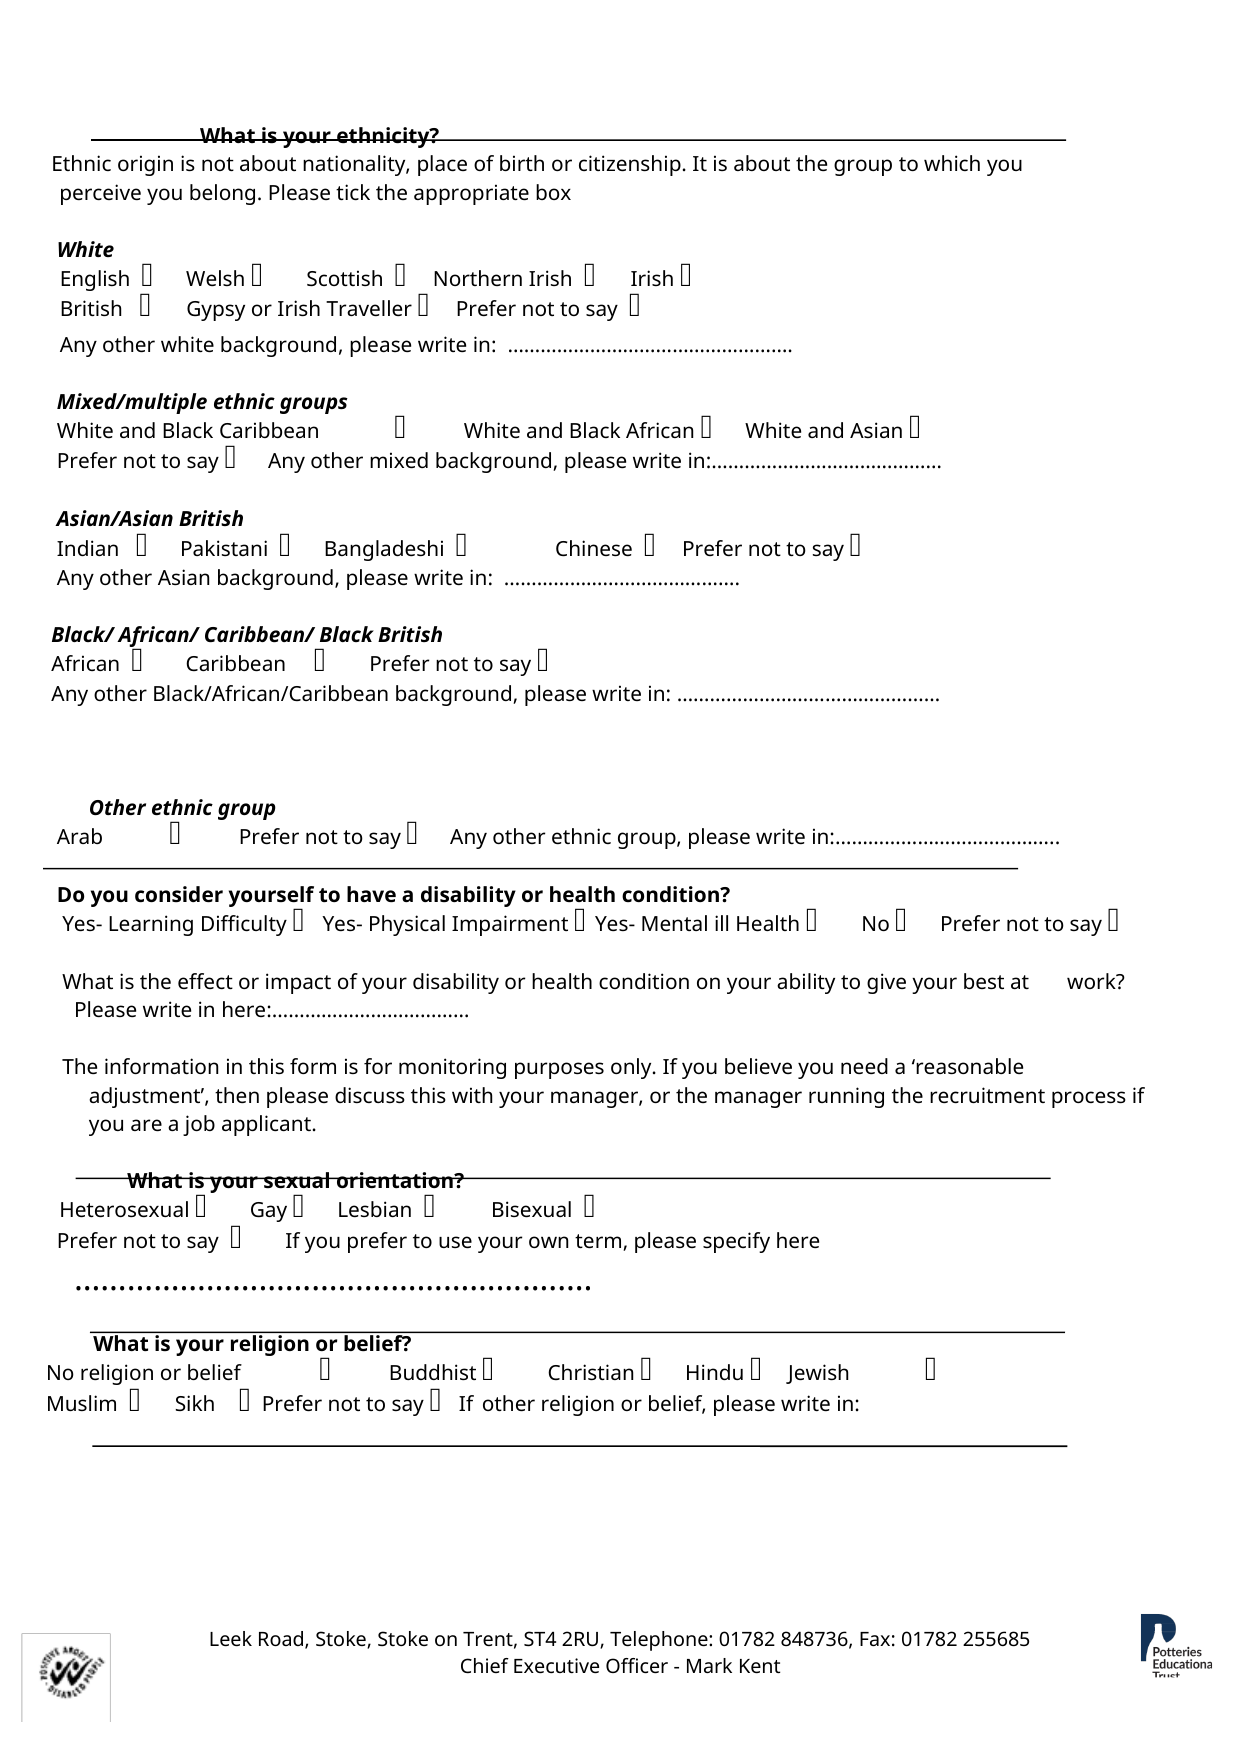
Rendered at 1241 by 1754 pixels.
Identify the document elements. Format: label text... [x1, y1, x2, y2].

picture [1140, 1613, 1212, 1677]
text British Gypsy or Irish Traveller Prefer not to say [29, 294, 1152, 324]
text Arab Prefer not to say Any other ethnic group, please write in:………………………………….. [29, 821, 1152, 851]
text African Caribbean Prefer not to say [29, 649, 1152, 679]
text Prefer not to say If you prefer to use your own term, please specify here ……………………………………………….…. [29, 1225, 1152, 1301]
text Indian Pakistani Bangladeshi Chinese Prefer not to say [29, 533, 1152, 563]
text No religion or belief Buddhist Christian Hindu Jewish [29, 1357, 1152, 1388]
text English Welsh Scottish Northern Irish Irish [29, 263, 1152, 294]
text What is your sexual orientation? [29, 1166, 1152, 1194]
text Mixed/multiple ethnic groups [29, 387, 1152, 416]
text Any other white background, please write in: ……………………………………………. [29, 330, 1152, 359]
text What is your ethnicity? [59, 121, 1152, 149]
text White [29, 235, 1152, 263]
text Black/ African/ Caribbean/ Black British [29, 620, 1152, 649]
text Do you consider yourself to have a disability or health condition? [29, 880, 1152, 908]
text Ethnic origin is not about nationality, place of birth or citizenship. It is about the group to which you perceive you belong. Please tick the appropriate box [29, 149, 1152, 206]
text The information in this form is for monitoring purposes only. If you believe you need a ‘reasonable adjustment’, then please discuss this with your manager, or the manager running the recruitment process if you are a job applicant. [29, 1052, 1152, 1138]
text What is the effect or impact of your disability or health condition on your ability to give your best at work? Please write in here:……………………………… [29, 967, 1152, 1024]
text Any other Black/African/Caribbean background, please write in: ………………………………………… [29, 679, 1152, 707]
text Yes- Learning Difficulty Yes- Physical Impairment Yes- Mental ill Health No Prefer not to say [29, 908, 1152, 939]
text White and Black Caribbean White and Black African White and Asian [29, 416, 1152, 446]
text Other ethnic group [89, 793, 1152, 821]
text What is your religion or belief? [44, 1329, 1137, 1357]
picture [15, 1626, 119, 1721]
text Any other Asian background, please write in: ……………………………………. [29, 563, 1152, 592]
text Heterosexual Gay Lesbian Bisexual [59, 1194, 1152, 1225]
text Muslim Sikh Prefer not to say If other religion or belief, please write in: [29, 1388, 1152, 1418]
text Asian/Asian British [29, 504, 1152, 533]
text Prefer not to say Any other mixed background, please write in:…………………………………… [29, 446, 1152, 476]
